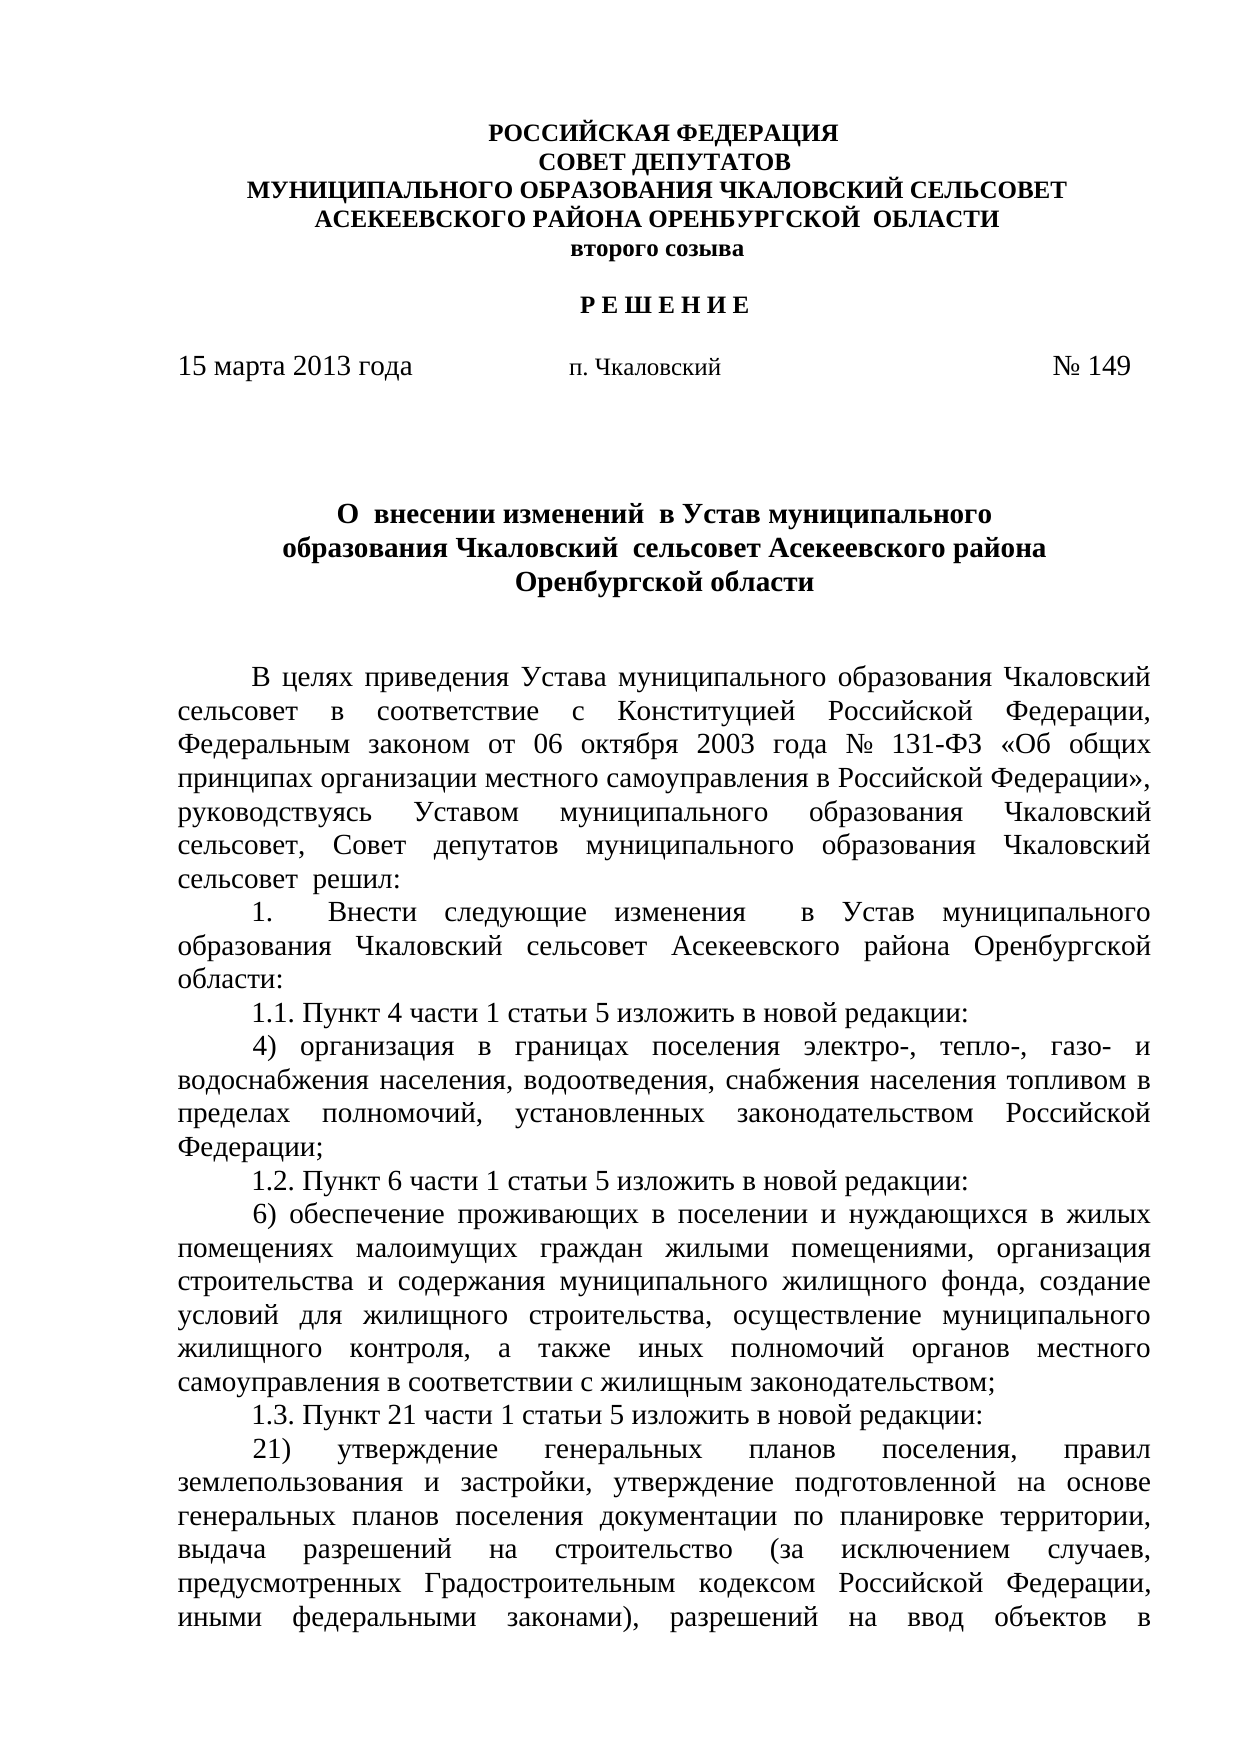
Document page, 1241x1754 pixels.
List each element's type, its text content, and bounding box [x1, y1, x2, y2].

text РОССИЙСКАЯ ФЕДЕРАЦИЯ [177, 118, 1149, 147]
subtitle образования Чкаловский сельсовет Асекеевского района [177, 530, 1152, 564]
text 6) обеспечение проживающих в поселении и нуждающихся в жилых помещениях малоимущих граждан жилыми помещениями, организация строительства и содержания муниципального жилищного фонда, создание условий для жилищного строительства, осуществление муниципального жилищного контроля, а также иных полномочий органов местного самоуправления в соответствии с жилищным законодательством; [177, 1196, 1152, 1397]
text 1. Внести следующие изменения в Устав муниципального образования Чкаловский сельсовет Асекеевского района Оренбургской области: [177, 894, 1152, 995]
text В целях приведения Устава муниципального образования Чкаловский сельсовет в соответствие с Конституцией Российской Федерации, Федеральным законом от 06 октября 2003 года № 131-ФЗ «Об общих принципах организации местного самоуправления в Российской Федерации», руководствуясь Уставом муниципального образования Чкаловский сельсовет, Совет депутатов муниципального образования Чкаловский сельсовет решил: [177, 659, 1152, 894]
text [177, 1431, 1152, 1632]
text 1.3. Пункт 21 части 1 статьи 5 изложить в новой редакции: [177, 1397, 1152, 1431]
text 15 марта 2013 года п. Чкаловский № 149 [177, 348, 1152, 382]
text 1.1. Пункт 4 части 1 статьи 5 изложить в новой редакции: [177, 995, 1152, 1028]
subtitle Оренбургской области [177, 564, 1152, 597]
text Р Е Ш Е Н И Е [177, 291, 1152, 319]
text АСЕКЕЕВСКОГО РАЙОНА ОРЕНБУРГСКОЙ ОБЛАСТИ [133, 204, 1152, 233]
text МУНИЦИПАЛЬНОГО ОБРАЗОВАНИЯ ЧКАЛОВСКИЙ СЕЛЬСОВЕТ [133, 176, 1152, 204]
text 1.2. Пункт 6 части 1 статьи 5 изложить в новой редакции: [177, 1163, 1152, 1196]
subtitle О внесении изменений в Устав муниципального [177, 497, 1152, 530]
text СОВЕТ ДЕПУТАТОВ [177, 147, 1152, 176]
text второго созыва [133, 233, 1152, 262]
text 4) организация в границах поселения электро-, тепло-, газо- и водоснабжения населения, водоотведения, снабжения населения топливом в пределах полномочий, установленных законодательством Российской Федерации; [177, 1028, 1152, 1163]
